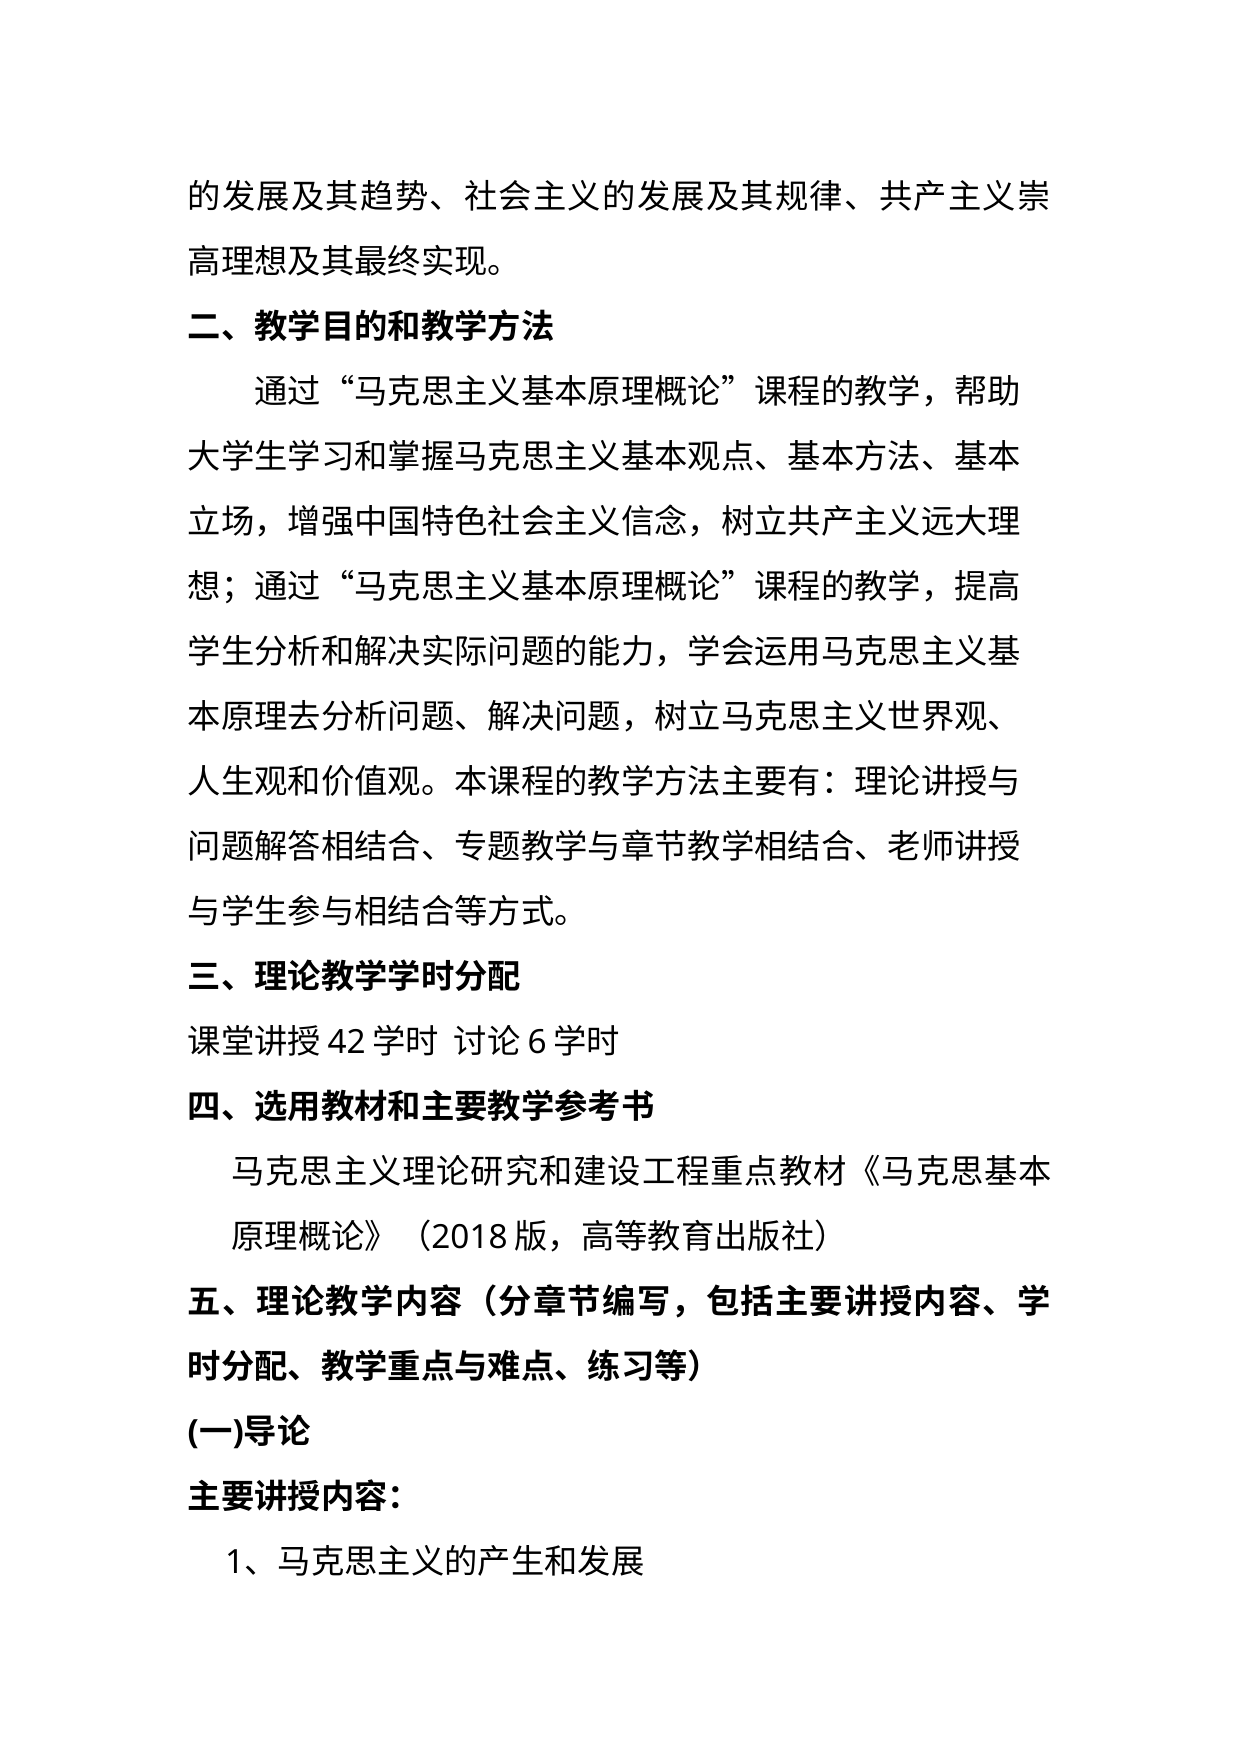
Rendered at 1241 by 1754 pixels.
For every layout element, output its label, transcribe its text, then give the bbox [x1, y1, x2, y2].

text 通过“马克思主义基本原理概论”课程的教学，帮助大学生学习和掌握马克思主义基本观点、基本方法、基本立场，增强中国特色社会主义信念，树立共产主义远大理想；通过“马克思主义基本原理概论”课程的教学，提高学生分析和解决实际问题的能力，学会运用马克思主义基本原理去分析问题、解决问题，树立马克思主义世界观、人生观和价值观。本课程的教学方法主要有：理论讲授与问题解答相结合、专题教学与章节教学相结合、老师讲授与学生参与相结合等方式。 [187, 357, 1053, 942]
text 五、理论教学内容（分章节编写，包括主要讲授内容、学时分配、教学重点与难点、练习等） [187, 1267, 1053, 1397]
text 课堂讲授42学时 讨论6学时 [187, 1007, 1053, 1072]
text 二、教学目的和教学方法 [187, 292, 1053, 357]
text 四、选用教材和主要教学参考书 [187, 1072, 1053, 1137]
text (一)导论 [187, 1397, 1053, 1462]
text 马克思主义理论研究和建设工程重点教材《马克思基本原理概论》（2018版，高等教育出版社） [231, 1137, 1053, 1267]
text 主要讲授内容： [187, 1462, 1053, 1527]
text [187, 162, 1053, 292]
text 三、理论教学学时分配 [187, 942, 1053, 1007]
text 1、马克思主义的产生和发展 [187, 1527, 1053, 1592]
